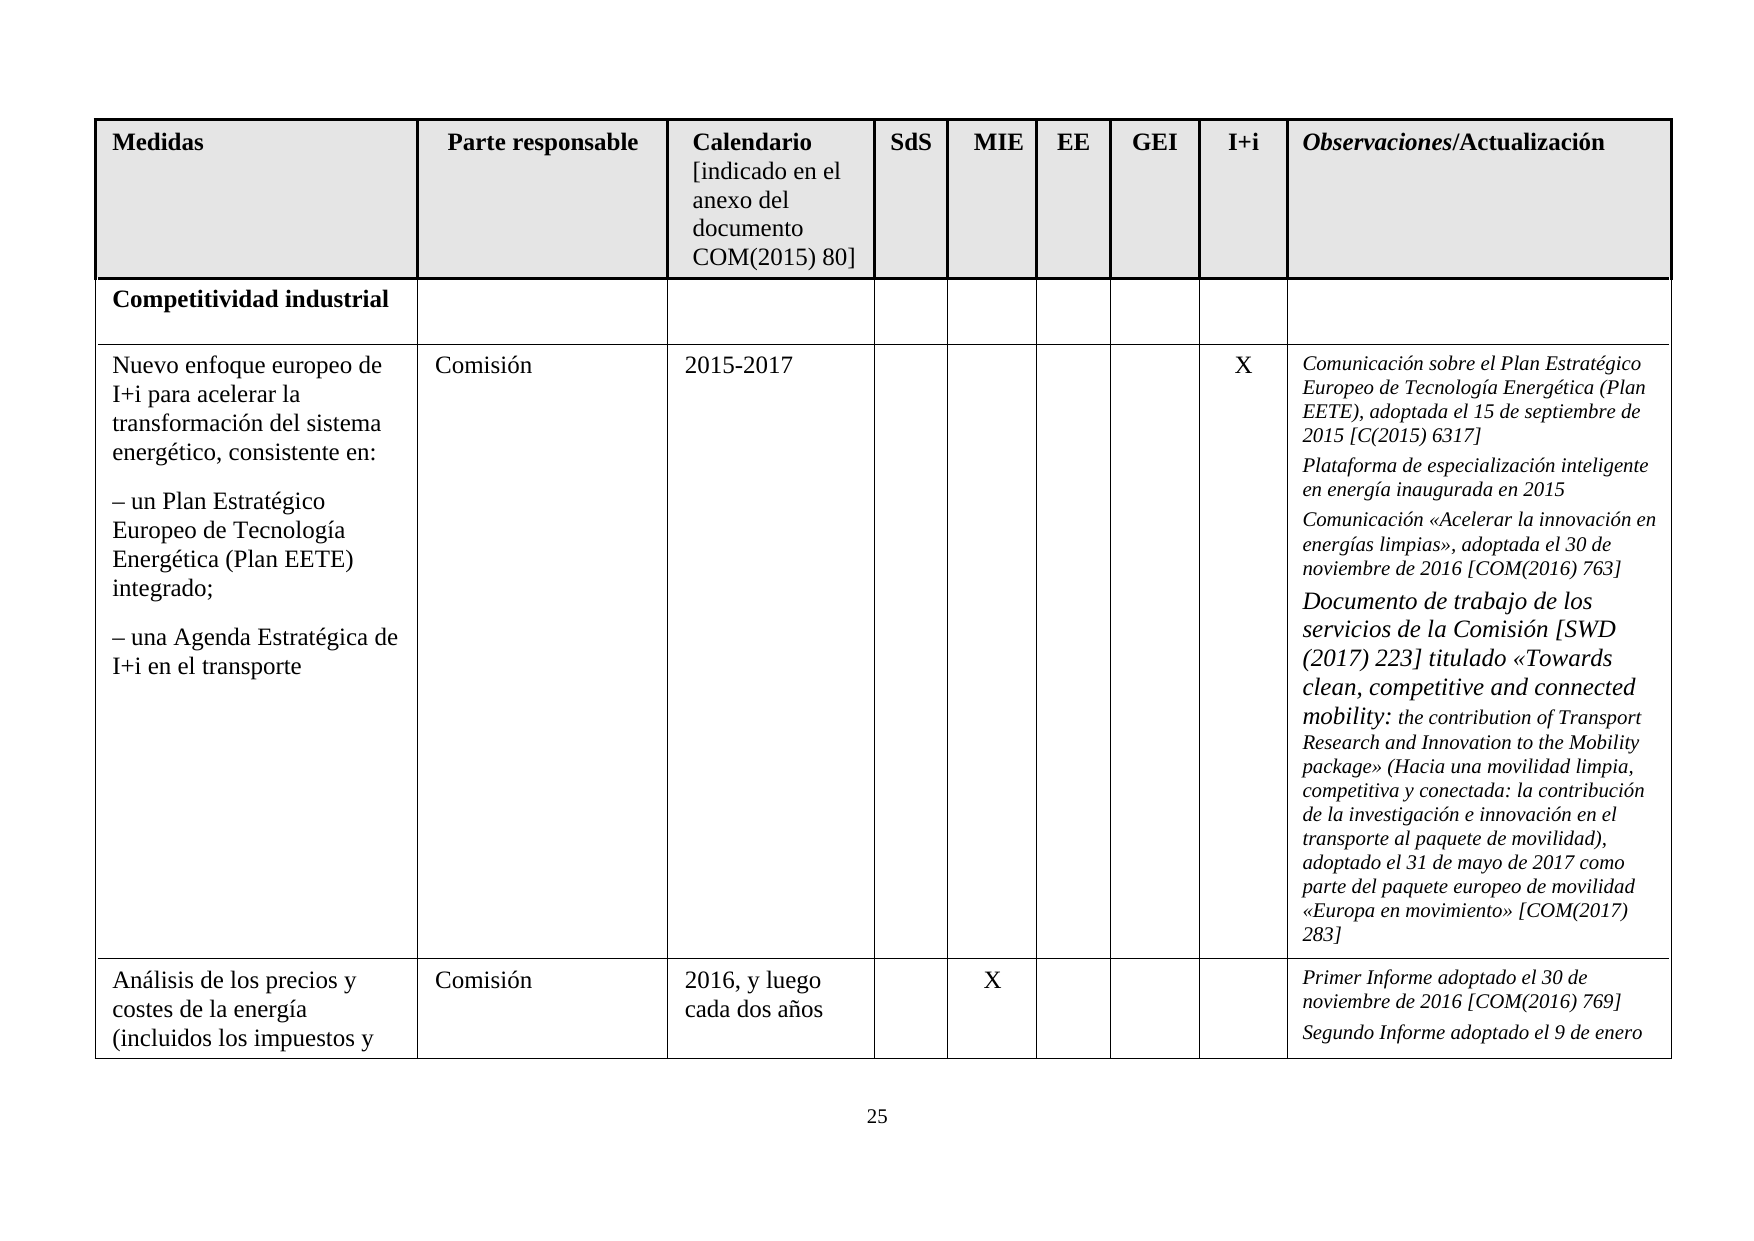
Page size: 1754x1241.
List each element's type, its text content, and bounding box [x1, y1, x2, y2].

table_cell Comisión [418, 959, 667, 1057]
table_header Parte responsable [419, 121, 666, 277]
table_cell X [1200, 345, 1287, 958]
table_header EE [1038, 121, 1109, 277]
table_cell X [948, 959, 1036, 1057]
table_cell [1111, 345, 1199, 958]
table_cell [948, 345, 1036, 958]
table_header Medidas [97, 121, 416, 277]
table_cell 2016, y luego cada dos años [668, 959, 874, 1057]
table_cell [1288, 277, 1671, 343]
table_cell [96, 958, 417, 1057]
table_cell Comunicación sobre el Plan Estratégico Europeo de Tecnología Energética (Plan EETE), adoptada el 15 de septiembre de 2015 [C(2015) 6317] Plataforma de especialización inteligente en energía inaugurada en 2015 Comunicación «Acelerar la innovación en energías limpias», adoptada el 30 de noviembre de 2016 [COM(2016) 763] Documento de trabajo de los servicios de la Comisión [SWD (2017) 223] titulado «Towards clean, competitive and connected mobility: the contribution of Transport Research and Innovation to the Mobility package» (Hacia una movilidad limpia, competitiva y conectada: la contribución de la investigación e innovación en el transporte al paquete de movilidad), adoptado el 31 de mayo de 2017 como parte del paquete europeo de movilidad «Europa en movimiento» [COM(2017) 283] [1288, 344, 1671, 958]
table_cell [1037, 280, 1110, 343]
table_cell [875, 280, 947, 343]
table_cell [1288, 958, 1671, 1057]
table_header Observaciones/Actualización [1289, 121, 1670, 277]
table_header GEI [1112, 121, 1198, 277]
table_cell [1037, 345, 1110, 958]
table_header I+i [1201, 121, 1286, 277]
table_cell 2015-2017 [668, 345, 874, 958]
table_cell [1037, 959, 1110, 1057]
table_cell [1111, 959, 1199, 1057]
table_cell [875, 959, 947, 1057]
table_cell [1200, 280, 1287, 343]
table_cell [1200, 959, 1287, 1057]
table_cell Competitividad industrial [96, 278, 417, 343]
table_header Calendario [indicado en el anexo del documento COM(2015) 80] [669, 121, 873, 277]
table_cell Nuevo enfoque europeo de I+i para acelerar la transformación del sistema energético, consistente en: – un Plan Estratégico Europeo de Tecnología Energética (Plan EETE) integrado; – una Agenda Estratégica de I+i en el transporte [96, 344, 417, 958]
table_cell [418, 280, 667, 343]
table_cell [875, 345, 947, 958]
table_cell [948, 280, 1036, 343]
table_header MIE [949, 121, 1035, 277]
table_cell [668, 280, 874, 343]
table_cell Comisión [418, 345, 667, 958]
table_header SdS [876, 121, 946, 277]
table_cell [1111, 280, 1199, 343]
